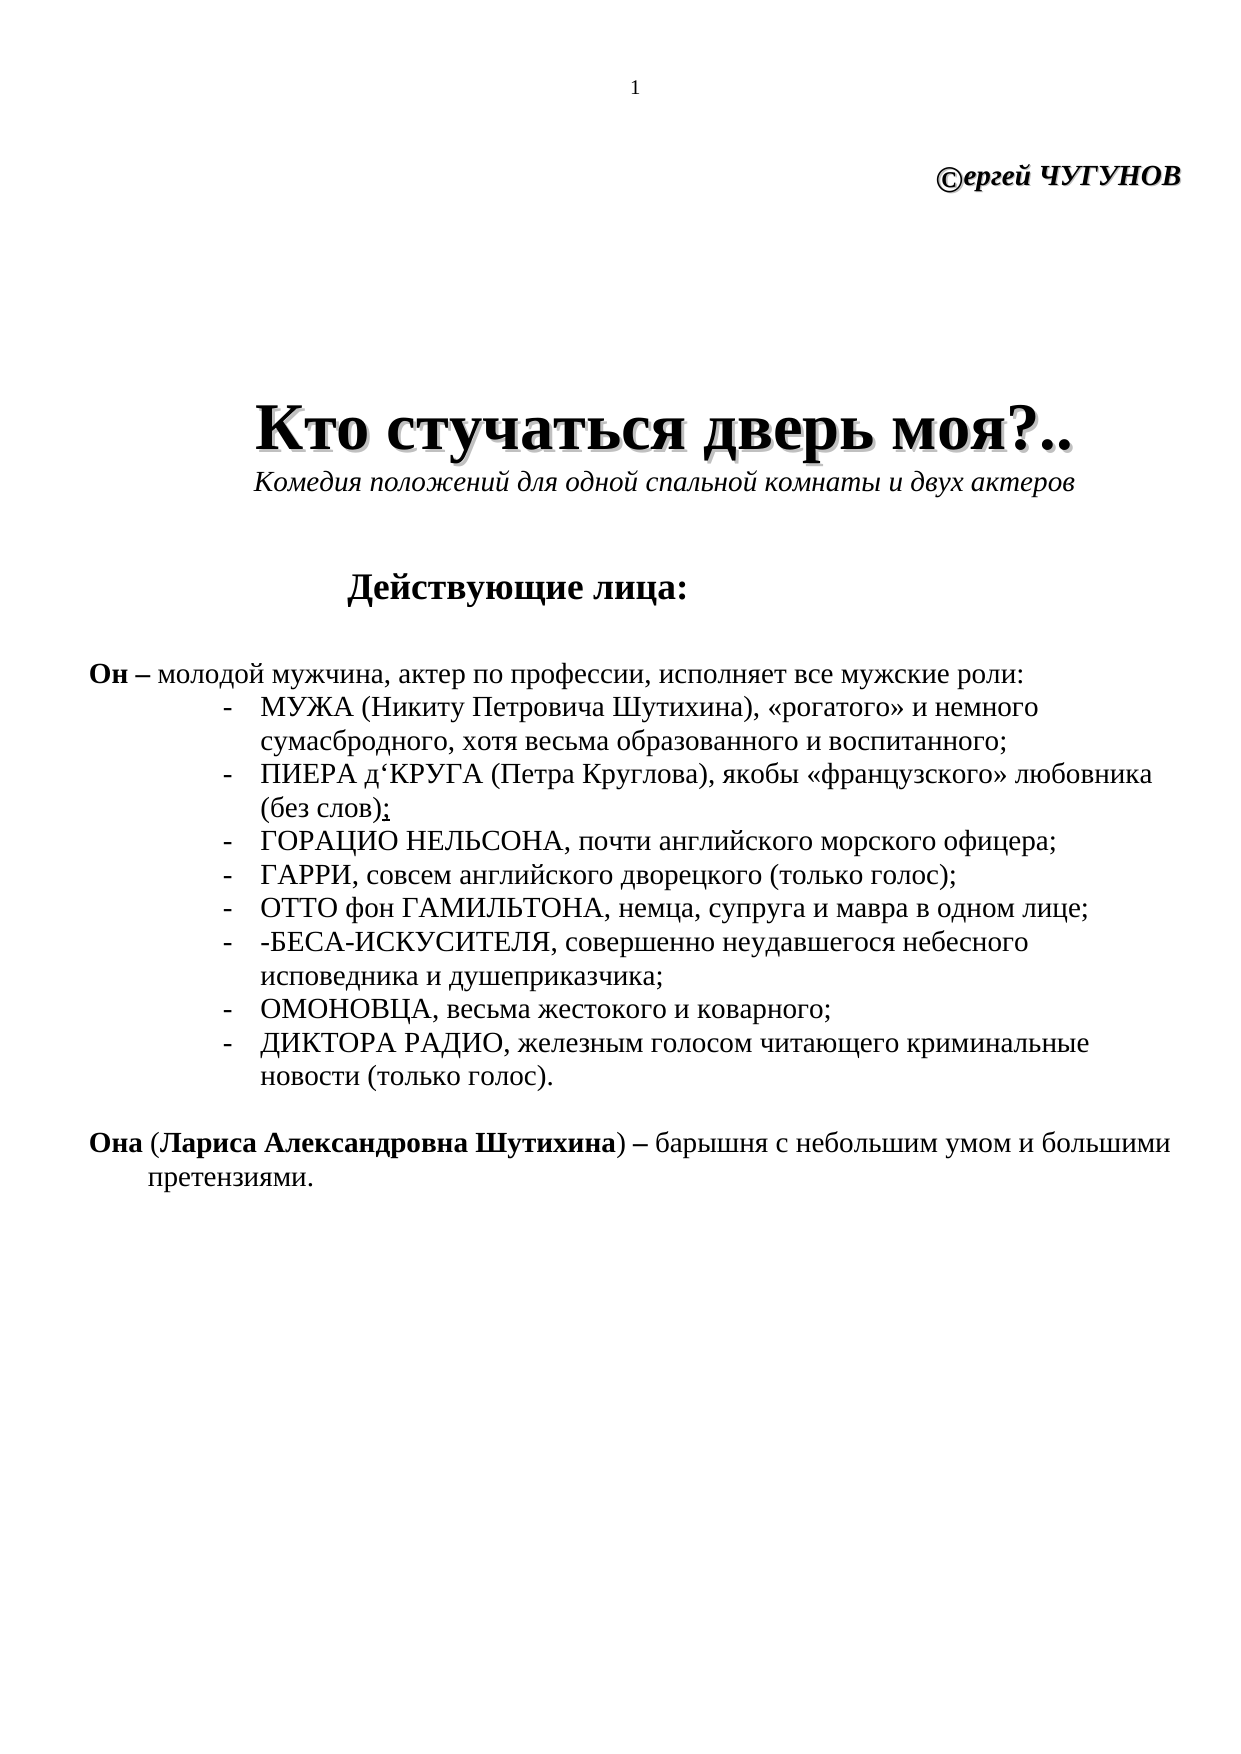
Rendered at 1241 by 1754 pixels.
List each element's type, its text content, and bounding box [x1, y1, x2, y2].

list ГОРАЦИО НЕЛЬСОНА, почти английского морского офицера; [223, 823, 1181, 857]
list ДИКТОРА РАДИО, железным голосом читающего криминальные новости (только голос). [223, 1025, 1181, 1092]
text ©ергей ЧУГУНОВ [89, 150, 1181, 200]
list -БЕСА-ИСКУСИТЕЛЯ, совершенно неудавшегося небесного исповедника и душеприказчика; [223, 924, 1181, 991]
subtitle Комедия положений для одной спальной комнаты и двух актеров [148, 464, 1181, 497]
list ГАРРИ, совсем английского дворецкого (только голос); [223, 857, 1181, 891]
list OТТО фон ГАМИЛЬТОНА, немца, супруга и мавра в одном лице; [223, 891, 1181, 924]
list МУЖА (Никиту Петровича Шутихина), «рогатого» и немного сумасбродного, хотя весьма образованного и воспитанного; [223, 689, 1181, 756]
list ОМОНОВЦА, весьма жестокого и коварного; [223, 991, 1181, 1025]
subtitle Действующие лица: [298, 564, 1181, 608]
text Он – молодой мужчина, актер по профессии, исполняет все мужские роли: [89, 656, 1181, 689]
subtitle Кто стучаться дверь моя?.. [148, 387, 1181, 464]
list ПИЕРА д‘КРУГА (Петра Круглова), якобы «французского» любовника (без слов); [223, 756, 1181, 823]
text Она (Лариса Александровна Шутихина) – барышня с небольшим умом и большими претензиями. [89, 1125, 1181, 1192]
